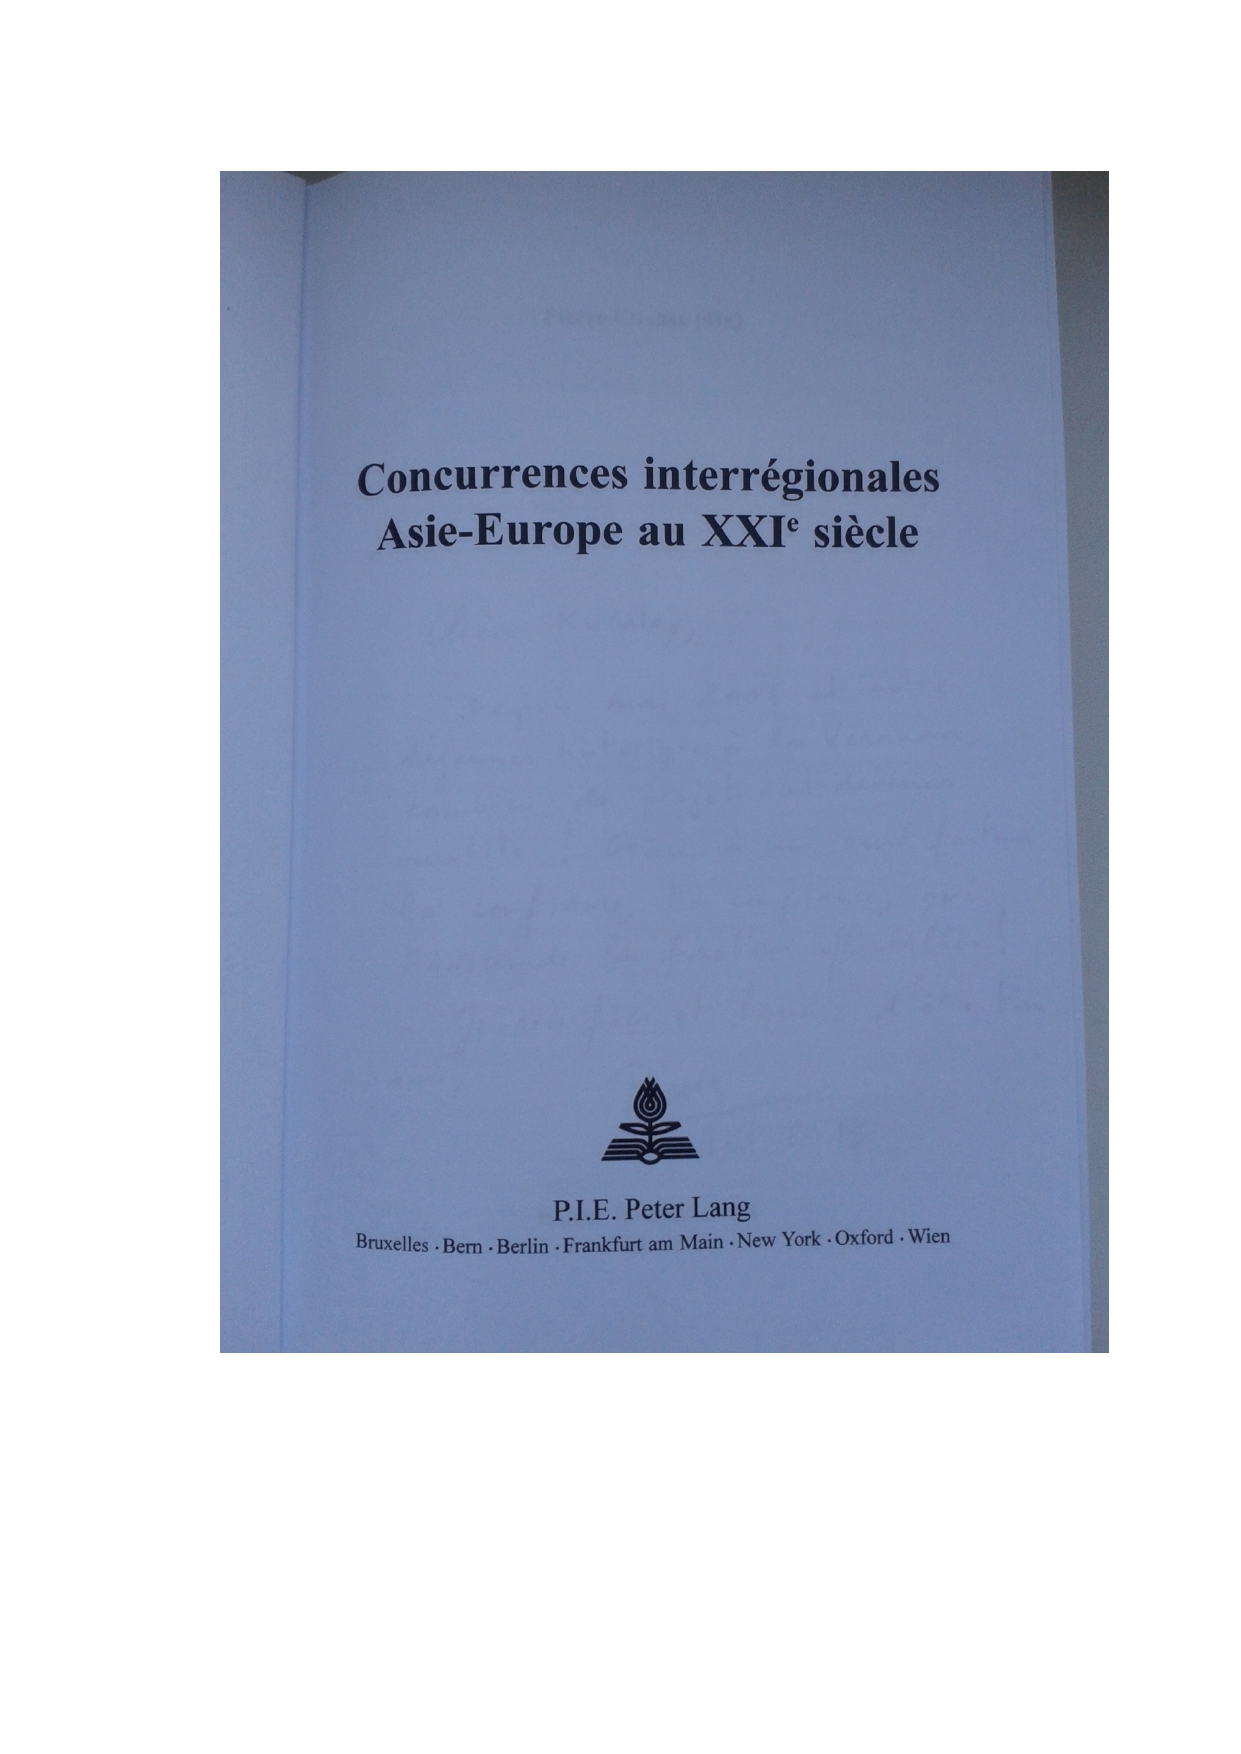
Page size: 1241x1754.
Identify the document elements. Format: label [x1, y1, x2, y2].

picture [220, 171, 1109, 1353]
